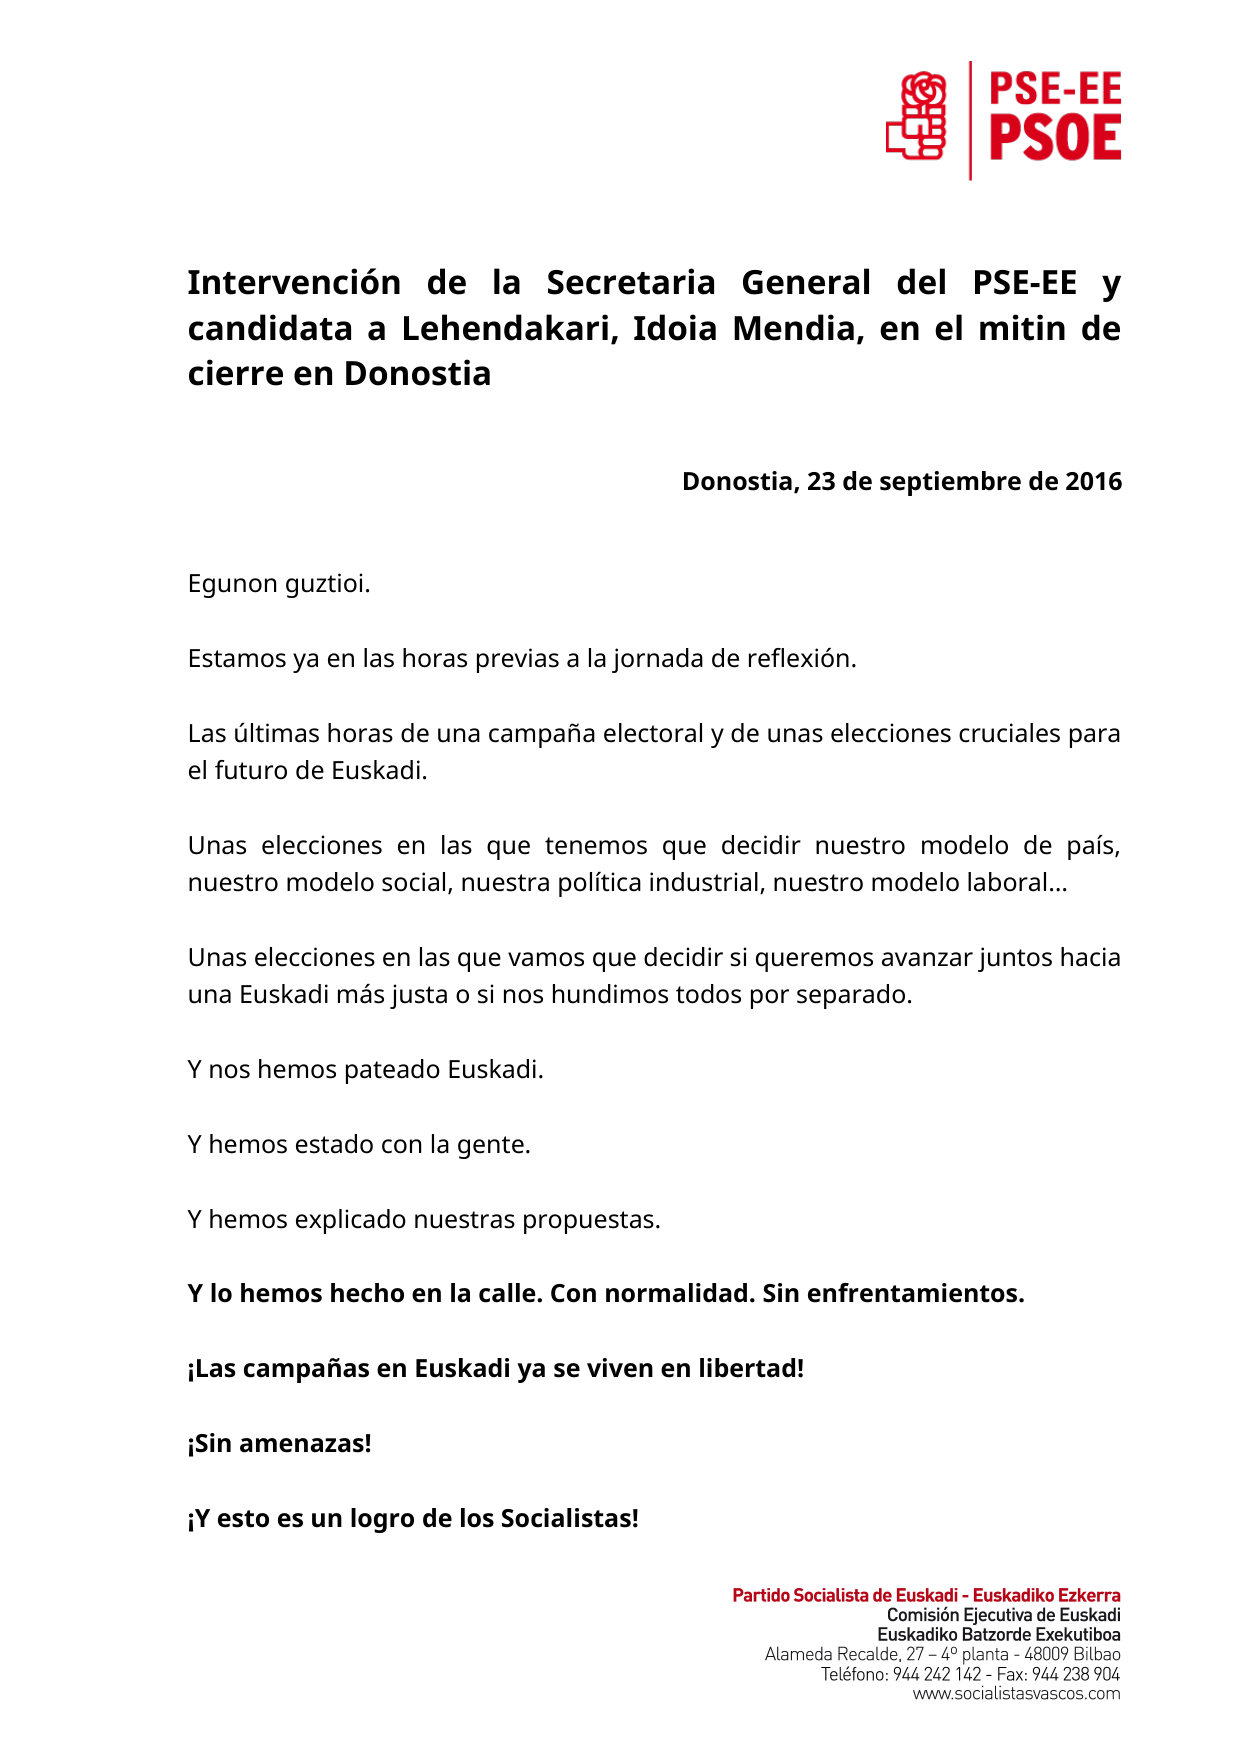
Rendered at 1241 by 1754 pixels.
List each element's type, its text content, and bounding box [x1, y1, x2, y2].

text ¡Y esto es un logro de los Socialistas! [187, 1501, 1123, 1534]
text Intervención de la Secretaria General del PSE-EE y candidata a Lehendakari, Idoia Mendia, en el mitin de cierre en Donostia [187, 259, 1123, 395]
text Y lo hemos hecho en la calle. Con normalidad. Sin enfrentamientos. [187, 1276, 1123, 1310]
text Egunon guztioi. [187, 566, 1123, 600]
text Y hemos estado con la gente. [187, 1127, 1123, 1161]
text Unas elecciones en las que vamos que decidir si queremos avanzar juntos hacia una Euskadi más justa o si nos hundimos todos por separado. [187, 939, 1123, 1011]
text Y nos hemos pateado Euskadi. [187, 1052, 1123, 1086]
text Y hemos explicado nuestras propuestas. [187, 1201, 1123, 1235]
picture [0, 1587, 1241, 1754]
picture [886, 61, 1122, 181]
text Las últimas horas de una campaña electoral y de unas elecciones cruciales para el futuro de Euskadi. [187, 715, 1123, 787]
text ¡Sin amenazas! [187, 1426, 1123, 1460]
text ¡Las campañas en Euskadi ya se viven en libertad! [187, 1351, 1123, 1385]
text Estamos ya en las horas previas a la jornada de reflexión. [187, 640, 1123, 674]
text Unas elecciones en las que tenemos que decidir nuestro modelo de país, nuestro modelo social, nuestra política industrial, nuestro modelo laboral… [187, 827, 1123, 899]
text Donostia, 23 de septiembre de 2016 [187, 463, 1123, 497]
